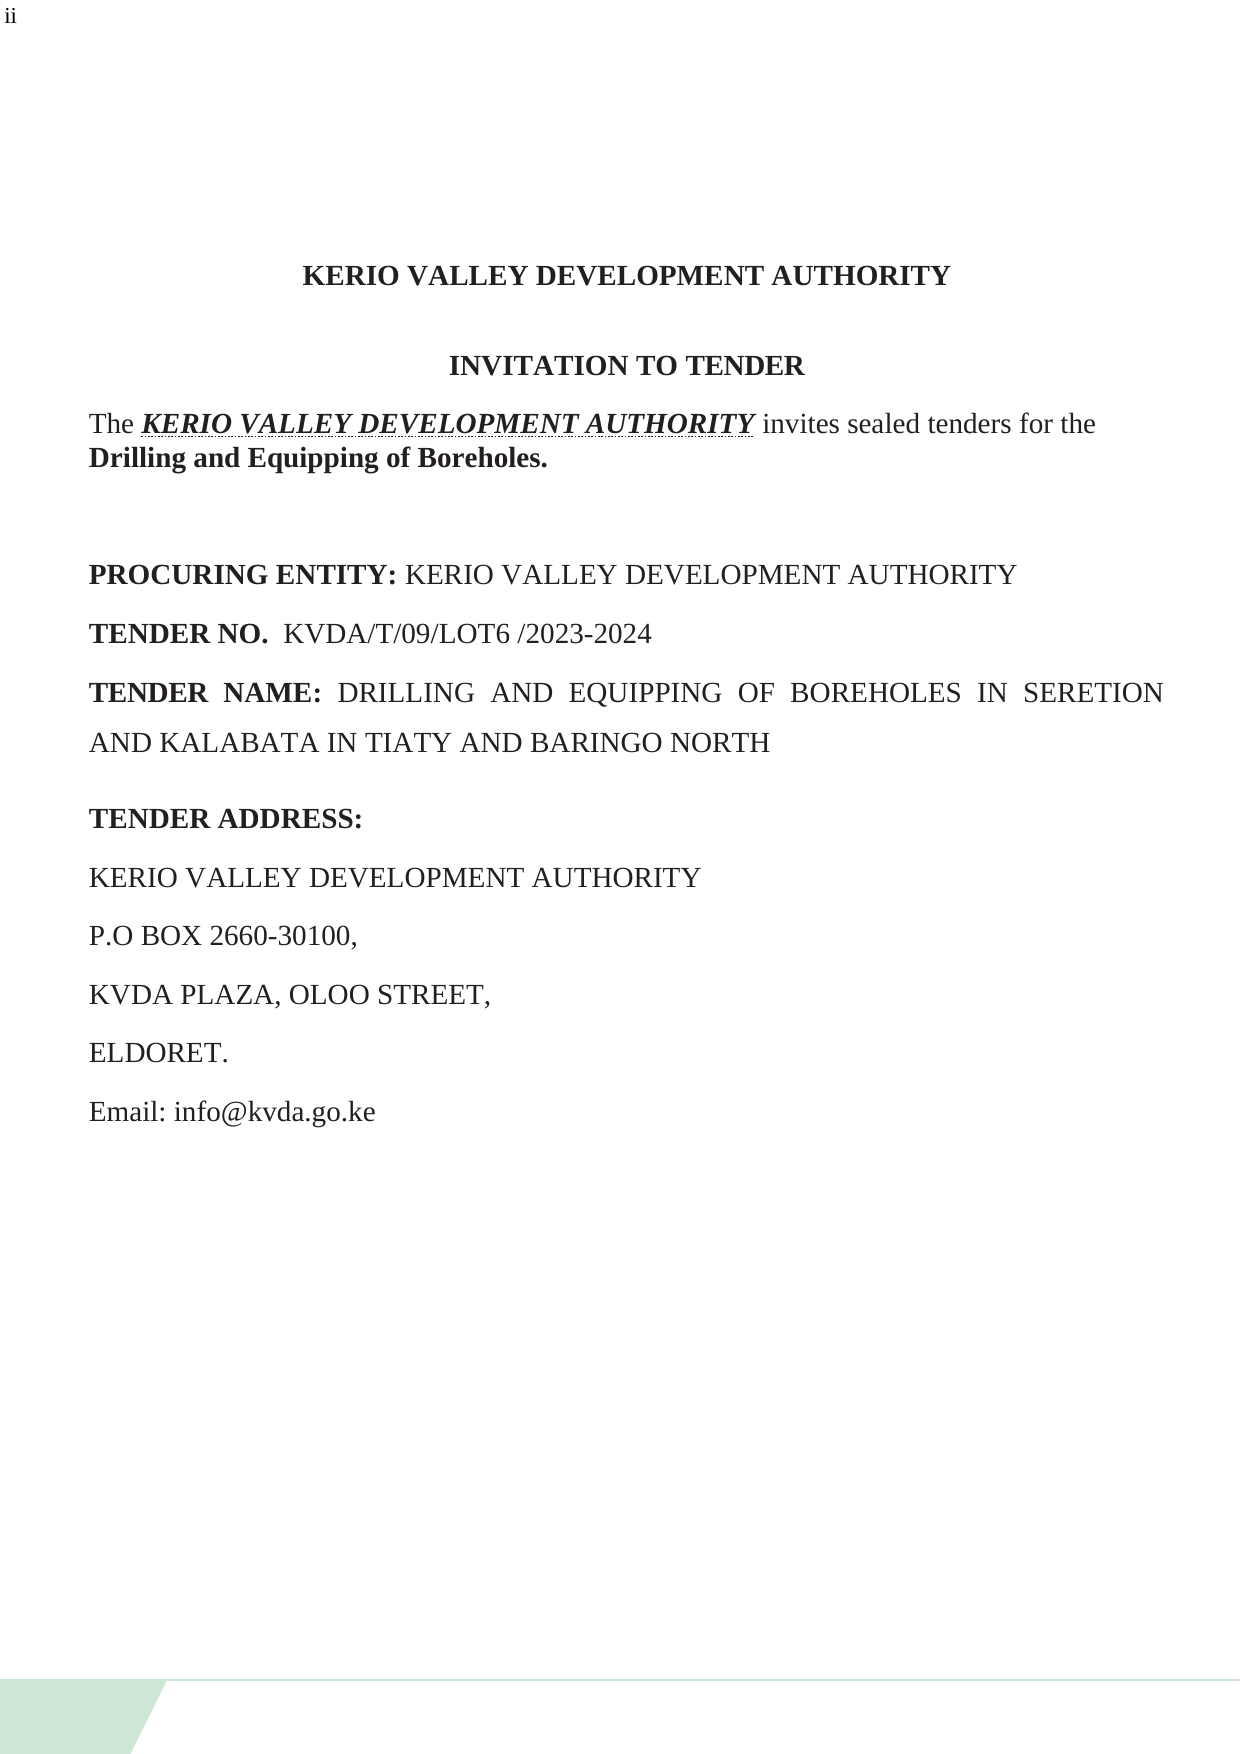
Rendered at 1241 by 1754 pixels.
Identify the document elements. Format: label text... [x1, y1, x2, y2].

text The KERIO VALLEY DEVELOPMENT AUTHORITY invites sealed tenders for the Drilling and Equipping of Boreholes. [89, 407, 1165, 474]
text PROCURING ENTITY: KERIO VALLEY DEVELOPMENT AUTHORITY [89, 557, 1165, 591]
text KERIO VALLEY DEVELOPMENT AUTHORITY [89, 258, 1165, 292]
text KERIO VALLEY DEVELOPMENT AUTHORITY [89, 860, 1165, 893]
text ELDORET. [89, 1035, 1165, 1069]
text P.O BOX 2660-30100, [89, 918, 1165, 952]
text KVDA PLAZA, OLOO STREET, [89, 977, 1165, 1010]
text TENDER NO. KVDA/T/09/LOT6 /2023-2024 [89, 616, 1165, 649]
text Email: info@kvda.go.ke [89, 1094, 1165, 1127]
text INVITATION TO TENDER [89, 348, 1165, 382]
text TENDER ADDRESS: [89, 801, 1165, 834]
text TENDER NAME: DRILLING AND EQUIPPING OF BOREHOLES IN SERETION AND KALABATA IN TIATY AND BARINGO NORTH [89, 675, 1165, 759]
